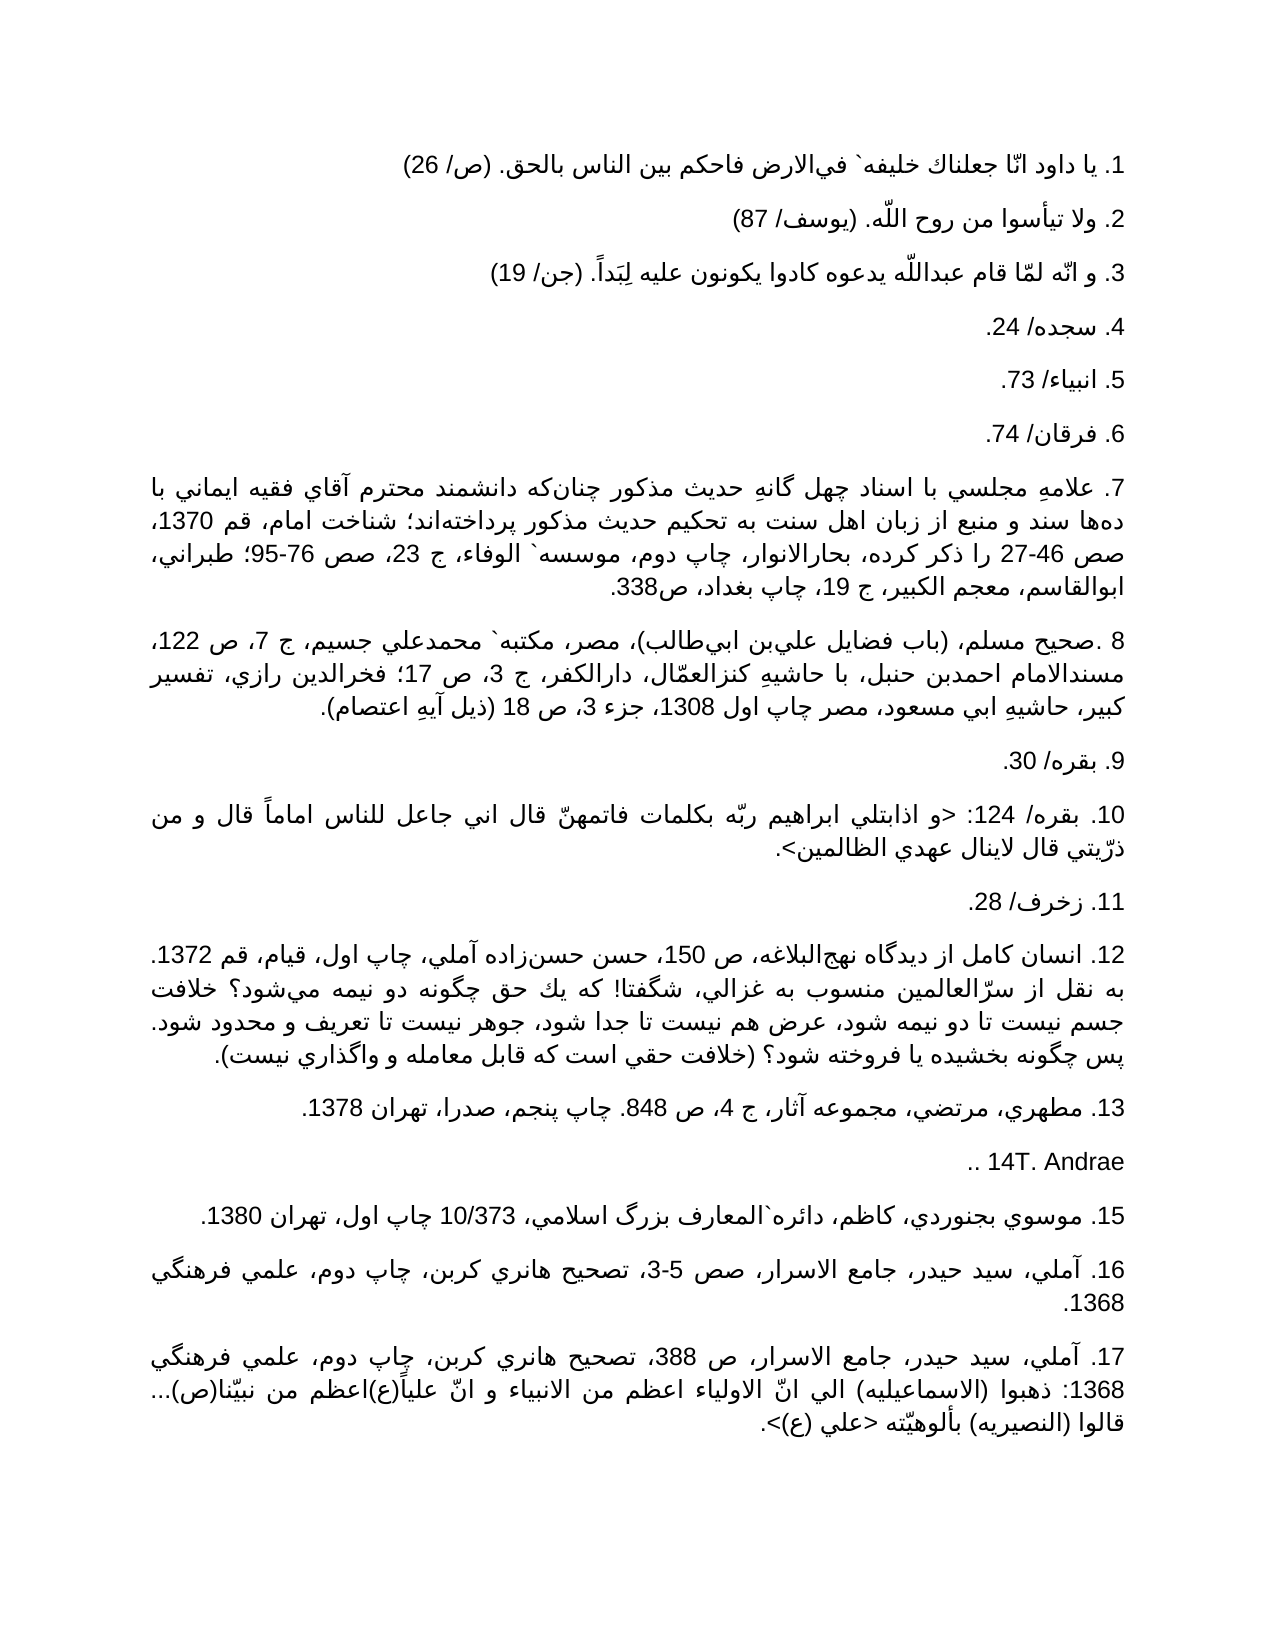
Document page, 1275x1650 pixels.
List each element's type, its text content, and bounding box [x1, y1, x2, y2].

text 14T. Andrae .. [150, 1147, 1125, 1176]
text 13. مطهري، مرتضي، مجموعه‌ آثار، ج‌ 4، ص‌ 848. چاپ‌ پنجم، صدرا، تهران‌ 1378. [150, 1093, 1125, 1122]
text 6. فرقان/ 74. [150, 419, 1125, 448]
text 11. زخرف/ 28. [150, 887, 1125, 915]
text 4. سجده/ 24. [150, 312, 1125, 340]
text 7. علامهِ‌ مجلسي‌ با اسناد چهل‌ گانهِ‌ حديث‌ مذكور چنان‌كه‌ دانشمند محترم‌ آقاي‌ فقيه‌ ايماني‌ با ده‌ها سند و منبع‌ از زبان‌ اهل‌ سنت‌ به‌ تحكيم‌ حديث‌ مذكور پرداخته‌اند؛ شناخت‌ امام، قم‌ 1370، صص‌ 46-27 را ذكر كرده، بحارالانوار، چاپ‌ دوم، موسسه` الوفاء، ج‌ 23، صص‌ 76-95؛ طبراني، ابوالقاسم، معجم‌ الكبير، ج‌ 19، چاپ‌ بغداد، ص338. [150, 473, 1125, 601]
text 16. آملي، سيد حيدر، جامع‌ الاسرار، صص‌ 5-3، تصحيح‌ هانري‌ كربن، چاپ‌ دوم، علمي‌ فرهنگي‌ 1368. [150, 1255, 1125, 1317]
text 17. آملي، سيد حيدر، جامع‌ الاسرار، ص‌ 388، تصحيح‌ هانري‌ كربن، چاپ‌ دوم، علمي‌ فرهنگي‌ 1368: ذهبوا (الاسماعيليه) الي‌ انّ الاولياء اعظم‌ من‌ الانبياء و انّ علياً(ع)اعظم من نبيّنا(ص)... قالوا (النصيريه) بأ‌لوهيّته‌ <علي‌ (ع)>. [150, 1342, 1125, 1437]
text 5. انبياء/ 73. [150, 365, 1125, 394]
text 3. و انّه‌ لمّا قام‌ عبداللّه‌ يدعوه‌ كادوا يكونون‌ عليه‌ لِبَداً. (جن/ 19) [150, 258, 1125, 286]
text 1. يا داود انّا جعلناك خليفه` في‌الارض‌ فاحكم‌ بين‌ الناس‌ بالحق. (ص/ 26) [150, 150, 1125, 179]
text 8 .صحيح‌ مسلم، (باب‌ فضايل‌ علي‌بن‌ ابي‌طالب)، مصر، مكتبه` محمدعلي‌ جسيم، ج‌ 7، ص‌ 122، مسندالامام‌ احمدبن‌ حنبل، با حاشيهِ‌ كنزالعمّال، دارالكفر، ج‌ 3، ص‌ 17؛ فخرالدين‌ رازي، تفسير كبير، حاشيهِ‌ ابي‌ مسعود، مصر چاپ‌ اول‌ 1308، جزء 3، ص‌ 18 (ذيل‌ آيهِ‌ اعتصام). [150, 626, 1125, 721]
text 2. ولا تيأ‌سوا من‌ روح‌ اللّه. (يوسف/ 87) [150, 204, 1125, 233]
text 9. بقره/ 30. [150, 746, 1125, 775]
text 15. موسوي بجنوردي، كاظم، دائره`‌المعارف‌ بزرگ‌ اسلامي، 10/373 چاپ‌ اول، تهران‌ 1380. [150, 1201, 1125, 1230]
text 10. بقره/ 124: <و اذابتلي‌ ابراهيم‌ ربّه‌ بكلمات‌ فاتمهنّ قال‌ اني‌ جاعل للناس‌ اماماً قال‌ و من‌ ذرّيتي‌ قال‌ لاينال‌ عهدي‌ الظالمين>. [150, 800, 1125, 862]
text 12. انسان‌ كامل‌ از ديدگاه‌ نهج‌البلاغه، ص‌ 150، حسن‌ حسن‌زاده‌ آملي، چاپ‌ اول، قيام، قم‌ 1372. به‌ نقل‌ از سرّالعالمين‌ منسوب‌ به‌ غزالي، شگفتا! كه‌ يك‌ حق‌ چگونه‌ دو نيمه‌ مي‌شود؟ خلافت‌ جسم‌ نيست‌ تا دو نيمه‌ شود، عرض‌ هم‌ نيست‌ تا جدا شود، جوهر نيست‌ تا تعريف‌ و محدود شود. پس‌ چگونه‌ بخشيده‌ يا فروخته‌ شود؟ (خلافت‌ حقي‌ است‌ كه‌ قابل‌ معامله‌ و واگذاري‌ نيست). [150, 941, 1125, 1068]
